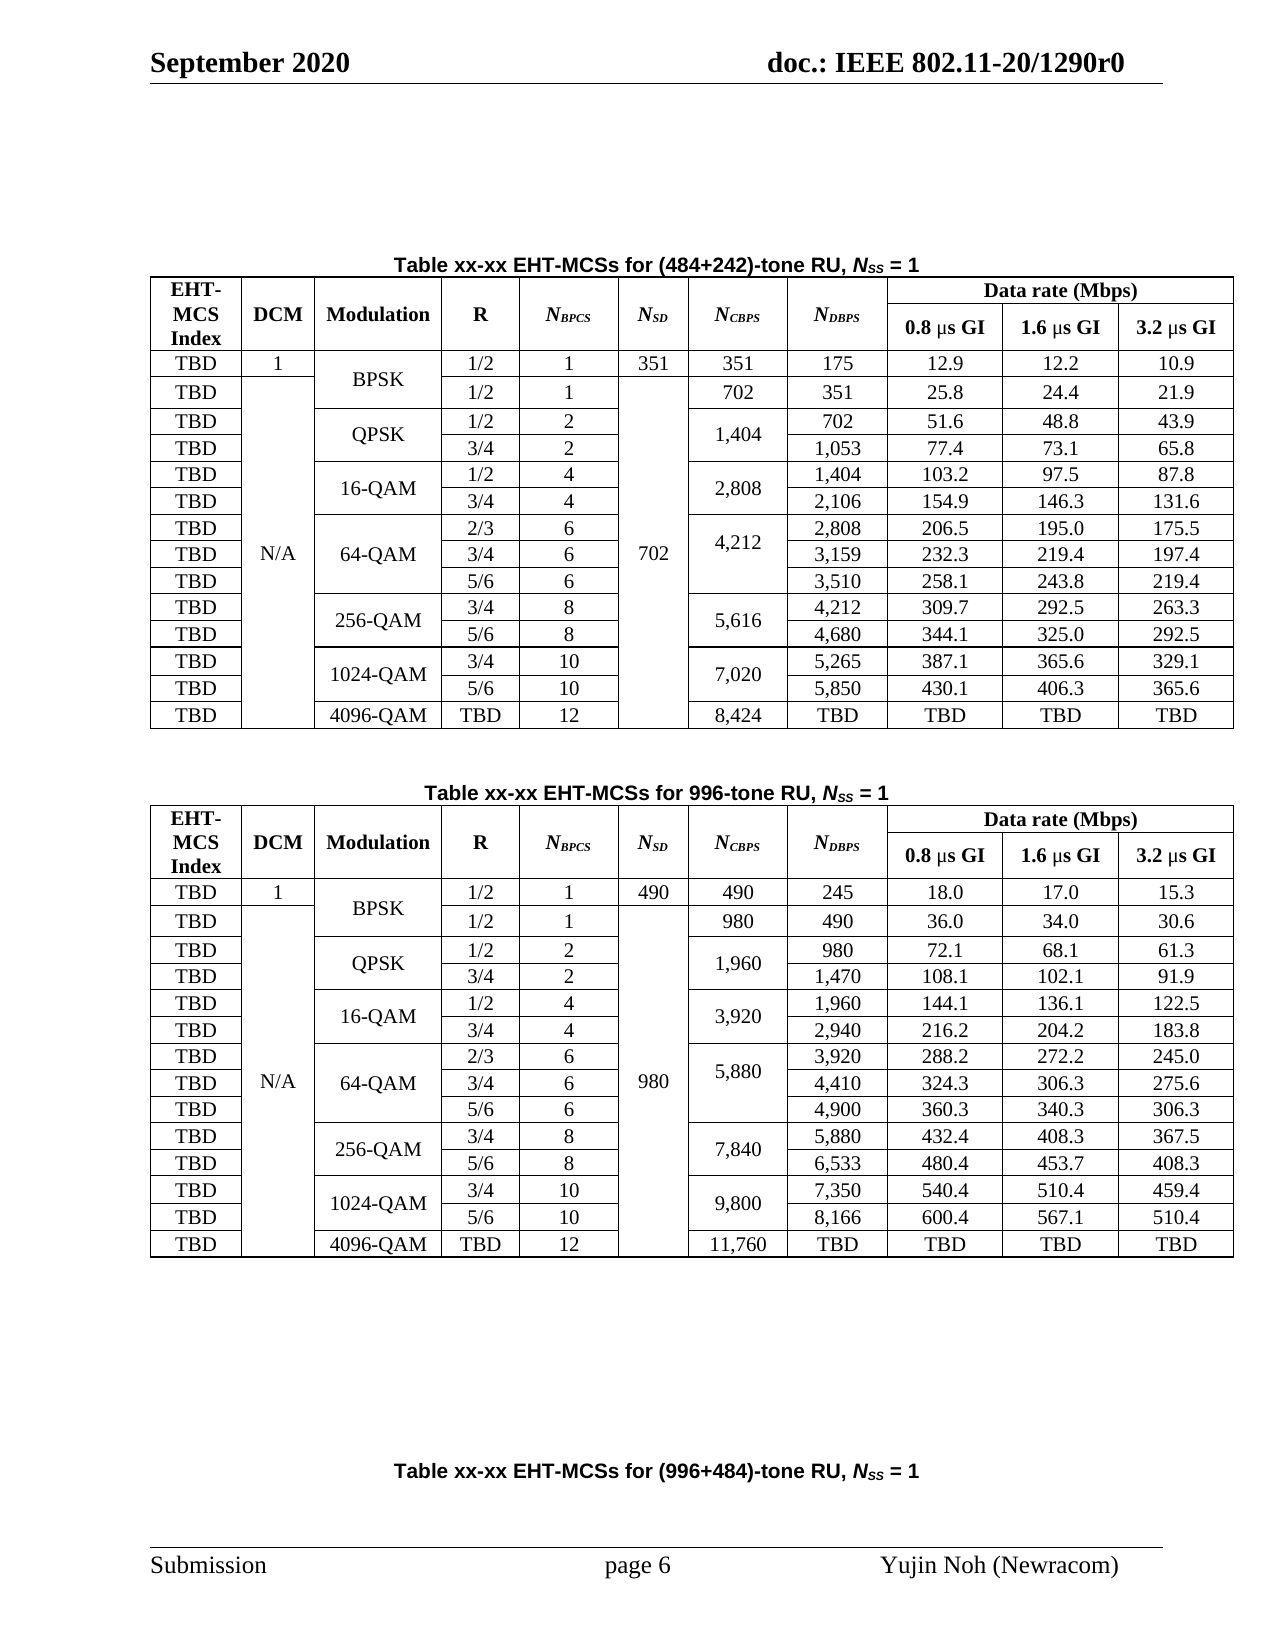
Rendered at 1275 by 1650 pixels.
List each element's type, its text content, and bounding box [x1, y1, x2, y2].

table_cell 6 [520, 515, 618, 540]
table_cell 3/4 [442, 1176, 519, 1203]
table_cell TBD [151, 541, 241, 567]
table_cell 10 [520, 648, 618, 674]
table_cell 510.4 [1119, 1204, 1233, 1230]
table_header DCM [242, 278, 314, 349]
table_cell 1/2 [442, 351, 519, 376]
table_cell 3,159 [788, 541, 887, 567]
table_cell TBD [151, 488, 241, 514]
table_cell TBD [151, 568, 241, 593]
table_cell 288.2 [888, 1044, 1002, 1069]
table_cell 432.4 [888, 1123, 1002, 1149]
table_cell 1.6 μs GI [1003, 833, 1118, 878]
table_cell 4,410 [788, 1070, 887, 1096]
table_cell 5/6 [442, 568, 519, 593]
table_cell 3/4 [442, 1070, 519, 1096]
table_cell 1,960 [788, 990, 887, 1016]
table_cell 2/3 [442, 1044, 519, 1069]
table_cell 459.4 [1119, 1176, 1233, 1203]
table_cell TBD [442, 702, 519, 728]
table_cell TBD [151, 1176, 241, 1203]
table_cell 8 [520, 1123, 618, 1149]
table_cell 64-QAM [315, 515, 441, 593]
table_cell 365.6 [1119, 676, 1233, 701]
table_cell TBD [151, 1097, 241, 1122]
table_cell 219.4 [1003, 541, 1118, 567]
table_cell 48.8 [1003, 409, 1118, 434]
table_cell TBD [151, 409, 241, 434]
table_cell TBD [151, 676, 241, 701]
table_cell 5/6 [442, 676, 519, 701]
table_cell 4,212 [689, 515, 787, 593]
table_cell 275.6 [1119, 1070, 1233, 1096]
table_cell 219.4 [1119, 568, 1233, 593]
table_cell 0.8 μs GI [888, 304, 1002, 349]
table_cell 540.4 [888, 1176, 1002, 1203]
table_cell 5,850 [788, 676, 887, 701]
table_cell TBD [151, 648, 241, 674]
table_cell 1/2 [442, 462, 519, 487]
table_cell 131.6 [1119, 488, 1233, 514]
table_cell 351 [788, 377, 887, 407]
table_cell 292.5 [1119, 621, 1233, 646]
table_cell 5/6 [442, 621, 519, 646]
table_cell 51.6 [888, 409, 1002, 434]
table_cell 256-QAM [315, 594, 441, 646]
table_cell 103.2 [888, 462, 1002, 487]
table_cell 600.4 [888, 1204, 1002, 1230]
table_cell 25.8 [888, 377, 1002, 407]
table_cell 1/2 [442, 906, 519, 936]
table_header NBPCS [520, 278, 618, 349]
table_cell 1,404 [689, 409, 787, 461]
table_cell BPSK [315, 351, 441, 407]
table_cell 3/4 [442, 541, 519, 567]
table_cell 2 [520, 937, 618, 963]
table_cell 263.3 [1119, 594, 1233, 620]
table_cell 1024-QAM [315, 648, 441, 701]
table_cell 980 [689, 906, 787, 936]
table_cell 408.3 [1119, 1150, 1233, 1175]
table_cell 64-QAM [315, 1044, 441, 1122]
table_header Modulation [315, 278, 441, 349]
table_header Data rate (Mbps) [888, 806, 1233, 832]
table_cell QPSK [315, 937, 441, 989]
table_cell 3/4 [442, 1123, 519, 1149]
table_cell TBD [151, 1150, 241, 1175]
table_cell 367.5 [1119, 1123, 1233, 1149]
table_cell 453.7 [1003, 1150, 1118, 1175]
table_cell 480.4 [888, 1150, 1002, 1175]
table_cell 36.0 [888, 906, 1002, 936]
table_cell 1,404 [788, 462, 887, 487]
table_cell 1/2 [442, 879, 519, 905]
table_cell 1,960 [689, 937, 787, 989]
table_cell 97.5 [1003, 462, 1118, 487]
table_cell 5/6 [442, 1097, 519, 1122]
table_cell 702 [619, 377, 688, 728]
table_cell TBD [151, 1017, 241, 1042]
table_cell 24.4 [1003, 377, 1118, 407]
table_cell 12.9 [888, 351, 1002, 376]
table_cell TBD [1119, 702, 1233, 728]
table_cell 5/6 [442, 1150, 519, 1175]
table_header NDBPS [788, 278, 887, 349]
table_cell 4 [520, 488, 618, 514]
table_cell 5/6 [442, 1204, 519, 1230]
table_cell TBD [151, 906, 241, 936]
table_cell 4 [520, 462, 618, 487]
table_cell 154.9 [888, 488, 1002, 514]
table_header DCM [242, 806, 314, 878]
table_cell 4,680 [788, 621, 887, 646]
table_cell 1.6 μs GI [1003, 304, 1118, 349]
table_header EHT-MCS Index [151, 806, 241, 878]
table_cell 68.1 [1003, 937, 1118, 963]
table_cell 7,020 [689, 648, 787, 701]
table_cell N/A [242, 377, 314, 728]
table_cell 1/2 [442, 409, 519, 434]
table_cell TBD [788, 1231, 887, 1256]
table_cell 7,350 [788, 1176, 887, 1203]
table_cell 144.1 [888, 990, 1002, 1016]
table_cell 490 [619, 879, 688, 905]
table_cell 9,800 [689, 1176, 787, 1230]
table_cell 4096-QAM [315, 702, 441, 728]
table_cell 1 [520, 879, 618, 905]
table_cell 3/4 [442, 488, 519, 514]
table_cell 10 [520, 676, 618, 701]
table_header NCBPS [689, 278, 787, 349]
table_cell TBD [1003, 1231, 1118, 1256]
table_cell 77.4 [888, 435, 1002, 461]
table_cell 324.3 [888, 1070, 1002, 1096]
table_cell 980 [788, 937, 887, 963]
table_header Data rate (Mbps) [888, 278, 1233, 303]
table_cell 344.1 [888, 621, 1002, 646]
table_cell 1,053 [788, 435, 887, 461]
table_cell 1 [242, 351, 314, 376]
table_cell TBD [151, 594, 241, 620]
table_cell 490 [788, 906, 887, 936]
table_cell 8,424 [689, 702, 787, 728]
table_cell 325.0 [1003, 621, 1118, 646]
table_cell 183.8 [1119, 1017, 1233, 1042]
table_cell TBD [1119, 1231, 1233, 1256]
table_cell 1024-QAM [315, 1176, 441, 1230]
table_cell TBD [151, 351, 241, 376]
table_cell 4096-QAM [315, 1231, 441, 1256]
table_cell 16-QAM [315, 462, 441, 514]
table_cell 65.8 [1119, 435, 1233, 461]
table_cell TBD [151, 621, 241, 646]
table_cell 30.6 [1119, 906, 1233, 936]
table_cell 12.2 [1003, 351, 1118, 376]
table_cell 206.5 [888, 515, 1002, 540]
table_cell 1/2 [442, 377, 519, 407]
table_cell 232.3 [888, 541, 1002, 567]
table_cell 8 [520, 594, 618, 620]
table_header NDBPS [788, 806, 887, 878]
table_cell 1,470 [788, 964, 887, 989]
table_cell 10.9 [1119, 351, 1233, 376]
table_cell 4 [520, 1017, 618, 1042]
table_cell 3,920 [788, 1044, 887, 1069]
table_cell 3/4 [442, 648, 519, 674]
table_cell 3,510 [788, 568, 887, 593]
table_cell 2/3 [442, 515, 519, 540]
table_cell TBD [151, 462, 241, 487]
table_cell QPSK [315, 409, 441, 461]
table_cell 122.5 [1119, 990, 1233, 1016]
table_cell 256-QAM [315, 1123, 441, 1175]
table_cell 175 [788, 351, 887, 376]
table_cell 2 [520, 435, 618, 461]
table_cell 2,106 [788, 488, 887, 514]
table_cell 10 [520, 1176, 618, 1203]
table_cell 17.0 [1003, 879, 1118, 905]
table_cell 3.2 μs GI [1119, 833, 1233, 878]
table_cell TBD [151, 377, 241, 407]
table_cell 6 [520, 541, 618, 567]
table_cell 87.8 [1119, 462, 1233, 487]
table_cell 243.8 [1003, 568, 1118, 593]
table_cell 3/4 [442, 594, 519, 620]
table_cell 21.9 [1119, 377, 1233, 407]
table_header Modulation [315, 806, 441, 878]
table_cell 8 [520, 1150, 618, 1175]
table_cell 5,880 [788, 1123, 887, 1149]
table_cell 329.1 [1119, 648, 1233, 674]
table_cell BPSK [315, 879, 441, 936]
table_cell 1 [520, 351, 618, 376]
table_cell TBD [151, 1044, 241, 1069]
table_cell TBD [151, 937, 241, 963]
table_cell TBD [151, 1070, 241, 1096]
table_cell 490 [689, 879, 787, 905]
table_cell 6 [520, 1044, 618, 1069]
table_cell 197.4 [1119, 541, 1233, 567]
table_cell 306.3 [1003, 1070, 1118, 1096]
table_cell 292.5 [1003, 594, 1118, 620]
table_cell 567.1 [1003, 1204, 1118, 1230]
table_cell 12 [520, 702, 618, 728]
table_cell TBD [151, 990, 241, 1016]
table_cell 1 [520, 377, 618, 407]
table_cell TBD [788, 702, 887, 728]
table_cell TBD [1003, 702, 1118, 728]
table_header NSD [619, 806, 688, 878]
table_cell 1 [520, 906, 618, 936]
table_cell 408.3 [1003, 1123, 1118, 1149]
table_cell 2,808 [788, 515, 887, 540]
table_cell 340.3 [1003, 1097, 1118, 1122]
table_cell 272.2 [1003, 1044, 1118, 1069]
table_cell 8,166 [788, 1204, 887, 1230]
table_cell 510.4 [1003, 1176, 1118, 1203]
table_cell 72.1 [888, 937, 1002, 963]
table_cell 365.6 [1003, 648, 1118, 674]
table_cell 73.1 [1003, 435, 1118, 461]
table_cell 245 [788, 879, 887, 905]
table_cell 3/4 [442, 1017, 519, 1042]
table_cell 11,760 [689, 1231, 787, 1256]
table_cell TBD [151, 964, 241, 989]
table_cell 136.1 [1003, 990, 1118, 1016]
table_header R [442, 278, 519, 349]
table_cell TBD [151, 1123, 241, 1149]
table_cell 4,900 [788, 1097, 887, 1122]
table_cell TBD [888, 702, 1002, 728]
table_cell 387.1 [888, 648, 1002, 674]
table_cell 146.3 [1003, 488, 1118, 514]
table_cell 91.9 [1119, 964, 1233, 989]
table_cell 309.7 [888, 594, 1002, 620]
table_cell 16-QAM [315, 990, 441, 1042]
table_header NBPCS [520, 806, 618, 878]
table_cell 980 [619, 906, 688, 1256]
table_cell 702 [689, 377, 787, 407]
table_cell 2,940 [788, 1017, 887, 1042]
table_cell 306.3 [1119, 1097, 1233, 1122]
table_cell 4,212 [788, 594, 887, 620]
table_cell 1/2 [442, 990, 519, 1016]
table_cell 2 [520, 964, 618, 989]
table_cell 6 [520, 568, 618, 593]
table_cell 5,616 [689, 594, 787, 646]
table_cell 258.1 [888, 568, 1002, 593]
table_cell 6,533 [788, 1150, 887, 1175]
table_cell TBD [151, 515, 241, 540]
table_cell TBD [151, 435, 241, 461]
table_cell 6 [520, 1097, 618, 1122]
text Table xx-xx EHT-MCSs for 996-tone RU, NSS = 1 [150, 780, 1163, 805]
table_cell 8 [520, 621, 618, 646]
table_cell 175.5 [1119, 515, 1233, 540]
table_cell 351 [619, 351, 688, 376]
table_cell 3,920 [689, 990, 787, 1042]
table_cell 5,880 [689, 1044, 787, 1122]
table_cell TBD [151, 1231, 241, 1256]
table_cell 1/2 [442, 937, 519, 963]
table_cell N/A [242, 906, 314, 1256]
table_cell 406.3 [1003, 676, 1118, 701]
table_cell 430.1 [888, 676, 1002, 701]
table_cell TBD [151, 702, 241, 728]
table_cell 34.0 [1003, 906, 1118, 936]
table_cell 4 [520, 990, 618, 1016]
table_cell TBD [151, 1204, 241, 1230]
table_cell 12 [520, 1231, 618, 1256]
text Table xx-xx EHT-MCSs for (996+484)-tone RU, NSS = 1 [150, 1457, 1163, 1482]
table_cell 7,840 [689, 1123, 787, 1175]
table_cell 702 [788, 409, 887, 434]
text Table xx-xx EHT-MCSs for (484+242)-tone RU, NSS = 1 [150, 251, 1163, 276]
table_cell 195.0 [1003, 515, 1118, 540]
table_cell 360.3 [888, 1097, 1002, 1122]
table_cell 3.2 μs GI [1119, 304, 1233, 349]
table_cell 6 [520, 1070, 618, 1096]
table_cell 2,808 [689, 462, 787, 514]
table_header NSD [619, 278, 688, 349]
table_cell 245.0 [1119, 1044, 1233, 1069]
table_cell 102.1 [1003, 964, 1118, 989]
table_cell 0.8 μs GI [888, 833, 1002, 878]
table_header EHT-MCS Index [151, 278, 241, 349]
table_cell 351 [689, 351, 787, 376]
table_cell TBD [888, 1231, 1002, 1256]
table_cell 108.1 [888, 964, 1002, 989]
table_cell 3/4 [442, 964, 519, 989]
table_cell 61.3 [1119, 937, 1233, 963]
table_cell 216.2 [888, 1017, 1002, 1042]
table_header R [442, 806, 519, 878]
table_cell 43.9 [1119, 409, 1233, 434]
table_cell 3/4 [442, 435, 519, 461]
table_cell 5,265 [788, 648, 887, 674]
table_cell 18.0 [888, 879, 1002, 905]
table_cell 15.3 [1119, 879, 1233, 905]
table_cell 204.2 [1003, 1017, 1118, 1042]
table_cell 10 [520, 1204, 618, 1230]
table_header NCBPS [689, 806, 787, 878]
table_cell TBD [442, 1231, 519, 1256]
table_cell TBD [151, 879, 241, 905]
table_cell 2 [520, 409, 618, 434]
table_cell 1 [242, 879, 314, 905]
